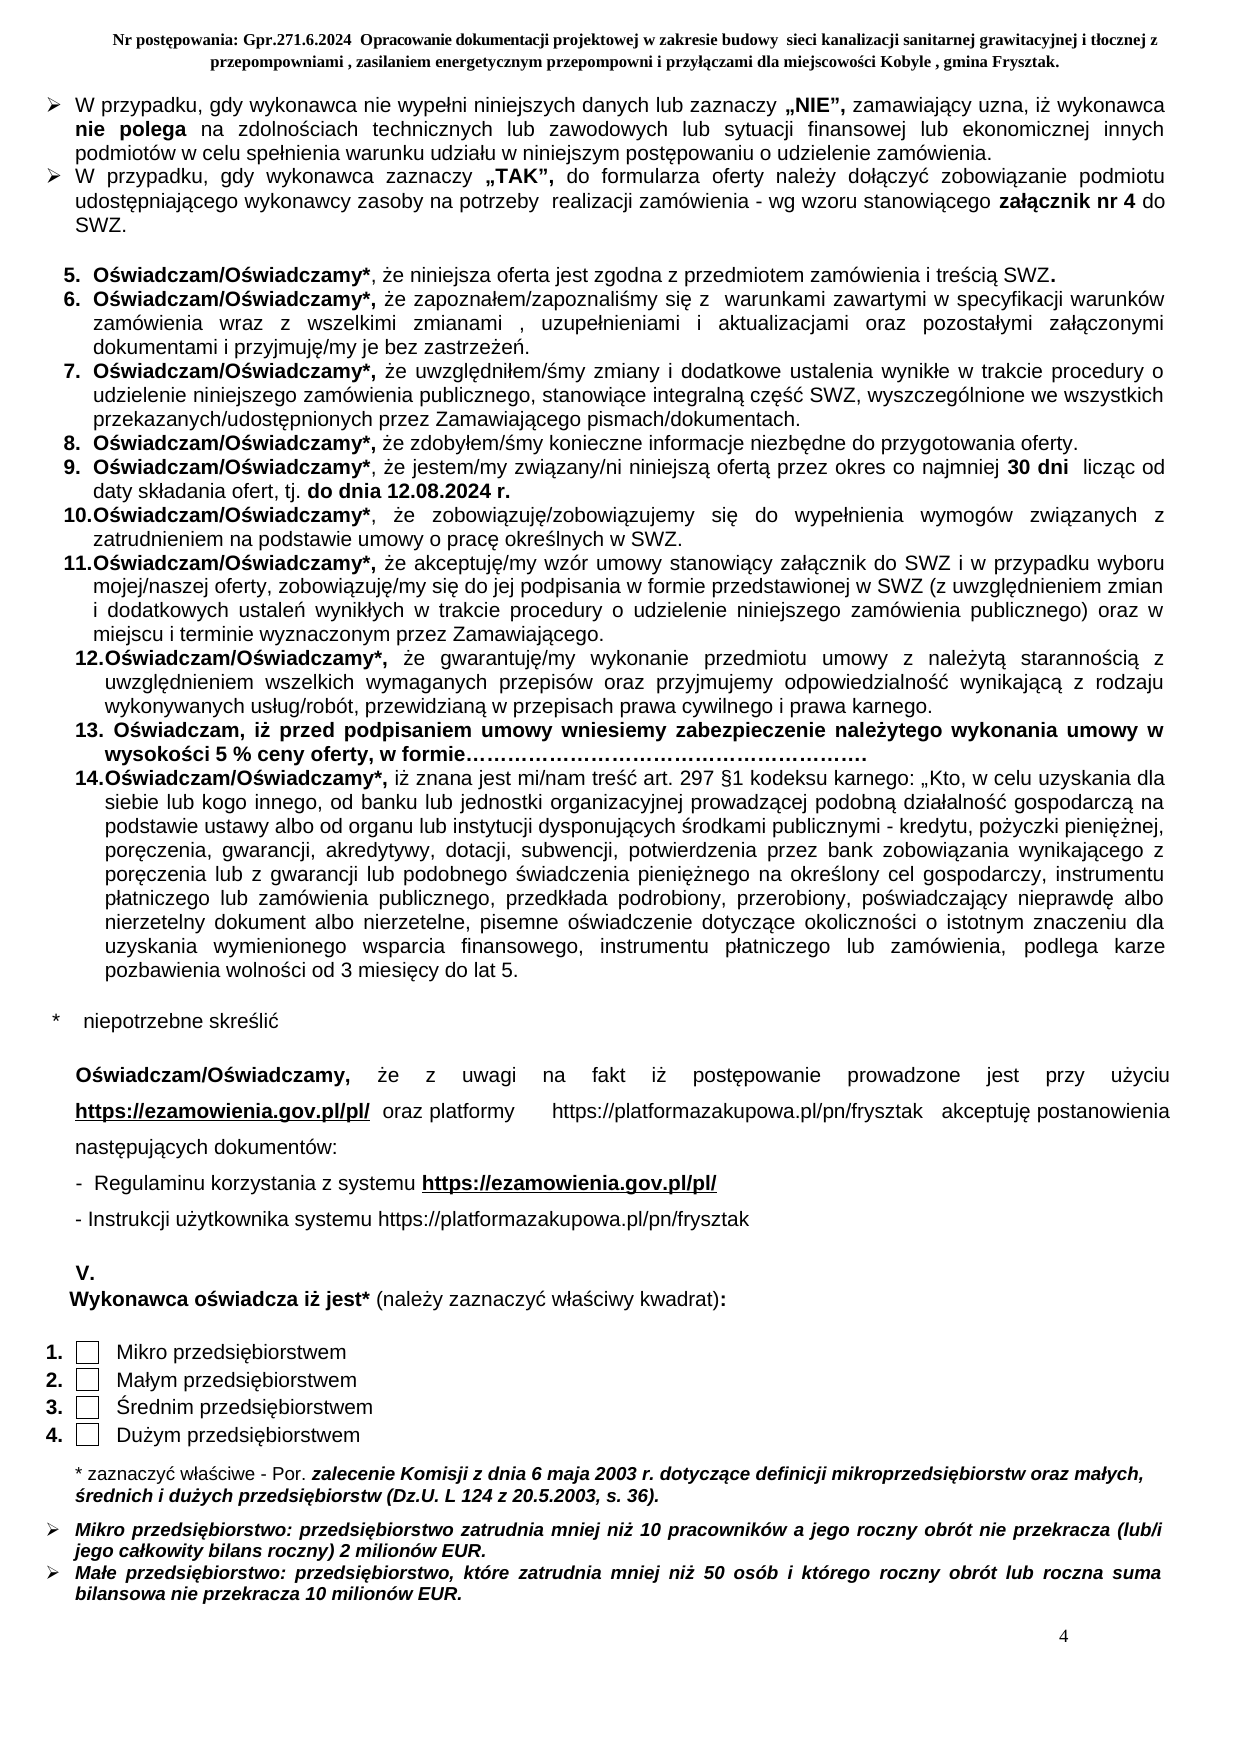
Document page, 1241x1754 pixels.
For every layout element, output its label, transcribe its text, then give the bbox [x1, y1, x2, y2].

list Oświadczam/Oświadczamy*, że niniejsza oferta jest zgodna z przedmiotem zamówienia i treścią SWZ. [63, 263, 1165, 287]
text * zaznaczyć właściwe - Por. zalecenie Komisji z dnia 6 maja 2003 r. dotyczące definicji mikroprzedsiębiorstw oraz małych, średnich i dużych przedsiębiorstw (Dz.U. L 124 z 20.5.2003, s. 36). [45, 1463, 1165, 1506]
text V. [75, 1260, 1165, 1284]
text * niepotrzebne skreślić [51, 1009, 1218, 1033]
list Małym przedsiębiorstwem [46, 1367, 1165, 1391]
list Oświadczam/Oświadczamy*, że akceptuję/my wzór umowy stanowiący załącznik do SWZ i w przypadku wyboru mojej/naszej oferty, zobowiązuję/my się do jej podpisania w formie przedstawionej w SWZ (z uwzględnieniem zmian i dodatkowych ustaleń wynikłych w trakcie procedury o udzielenie niniejszego zamówienia publicznego) oraz w miejscu i terminie wyznaczonym przez Zamawiającego. [63, 550, 1165, 646]
list Oświadczam/Oświadczamy*, że uwzględniłem/śmy zmiany i dodatkowe ustalenia wynikłe w trakcie procedury o udzielenie niniejszego zamówienia publicznego, stanowiące integralną część SWZ, wyszczególnione we wszystkich przekazanych/udostępnionych przez Zamawiającego pismach/dokumentach. [63, 359, 1165, 431]
list W przypadku, gdy wykonawca nie wypełni niniejszych danych lub zaznaczy „NIE”, zamawiający uzna, iż wykonawca nie polega na zdolnościach technicznych lub zawodowych lub sytuacji finansowej lub ekonomicznej innych podmiotów w celu spełnienia warunku udziału w niniejszym postępowaniu o udzielenie zamówienia. [46, 92, 1165, 164]
list Oświadczam/Oświadczamy*, że jestem/my związany/ni niniejszą ofertą przez okres co najmniej 30 dni licząc od daty składania ofert, tj. do dnia 12.08.2024 r. [63, 454, 1165, 502]
list W przypadku, gdy wykonawca zaznaczy „TAK”, do formularza oferty należy dołączyć zobowiązanie podmiotu udostępniającego wykonawcy zasoby na potrzeby realizacji zamówienia - wg wzoru stanowiącego załącznik nr 4 do SWZ. [46, 164, 1165, 236]
text - Instrukcji użytkownika systemu https://platformazakupowa.pl/pn/frysztak [46, 1207, 1171, 1231]
list Małe przedsiębiorstwo: przedsiębiorstwo, które zatrudnia mniej niż 50 osób i którego roczny obrót lub roczna suma bilansowa nie przekracza 10 milionów EUR. [45, 1562, 1165, 1605]
list Oświadczam/Oświadczamy*, że zobowiązuję/zobowiązujemy się do wypełnienia wymogów związanych z zatrudnieniem na podstawie umowy o pracę określnych w SWZ. [63, 502, 1165, 550]
list Mikro przedsiębiorstwo: przedsiębiorstwo zatrudnia mniej niż 10 pracowników a jego roczny obrót nie przekracza (lub/i jego całkowity bilans roczny) 2 milionów EUR. [45, 1518, 1165, 1562]
list Oświadczam, iż przed podpisaniem umowy wniesiemy zabezpieczenie należytego wykonania umowy w wysokości 5 % ceny oferty, w formie…………………………………………………. [75, 718, 1165, 766]
list Oświadczam/Oświadczamy*, że zdobyłem/śmy konieczne informacje niezbędne do przygotowania oferty. [63, 431, 1165, 454]
text Oświadczam/Oświadczamy, że z uwagi na fakt iż postępowanie prowadzone jest przy użyciu https://ezamowienia.gov.pl/pl/ oraz platformy https://platformazakupowa.pl/pn/frysztak akceptuję postanowienia następujących dokumentów: [75, 1063, 1171, 1159]
text Wykonawca oświadcza iż jest* (należy zaznaczyć właściwy kwadrat): [69, 1287, 1165, 1311]
list Dużym przedsiębiorstwem [46, 1422, 1165, 1446]
list Oświadczam/Oświadczamy*, że zapoznałem/zapoznaliśmy się z warunkami zawartymi w specyfikacji warunków zamówienia wraz z wszelkimi zmianami , uzupełnieniami i aktualizacjami oraz pozostałymi załączonymi dokumentami i przyjmuję/my je bez zastrzeżeń. [63, 287, 1165, 359]
list Oświadczam/Oświadczamy*, że gwarantuję/my wykonanie przedmiotu umowy z należytą starannością z uwzględnieniem wszelkich wymaganych przepisów oraz przyjmujemy odpowiedzialność wynikającą z rodzaju wykonywanych usług/robót, przewidzianą w przepisach prawa cywilnego i prawa karnego. [75, 646, 1165, 718]
list Oświadczam/Oświadczamy*, iż znana jest mi/nam treść art. 297 §1 kodeksu karnego: „Kto, w celu uzyskania dla siebie lub kogo innego, od banku lub jednostki organizacyjnej prowadzącej podobną działalność gospodarczą na podstawie ustawy albo od organu lub instytucji dysponujących środkami publicznymi - kredytu, pożyczki pieniężnej, poręczenia, gwarancji, akredytywy, dotacji, subwencji, potwierdzenia przez bank zobowiązania wynikającego z poręczenia lub z gwarancji lub podobnego świadczenia pieniężnego na określony cel gospodarczy, instrumentu płatniczego lub zamówienia publicznego, przedkłada podrobiony, przerobiony, poświadczający nieprawdę albo nierzetelny dokument albo nierzetelne, pisemne oświadczenie dotyczące okoliczności o istotnym znaczeniu dla uzyskania wymienionego wsparcia finansowego, instrumentu płatniczego lub zamówienia, podlega karze pozbawienia wolności od 3 miesięcy do lat 5. [75, 766, 1165, 982]
list Mikro przedsiębiorstwem [46, 1340, 1165, 1364]
text - Regulaminu korzystania z systemu https://ezamowienia.gov.pl/pl/ [75, 1171, 1171, 1195]
list Średnim przedsiębiorstwem [46, 1395, 1165, 1419]
